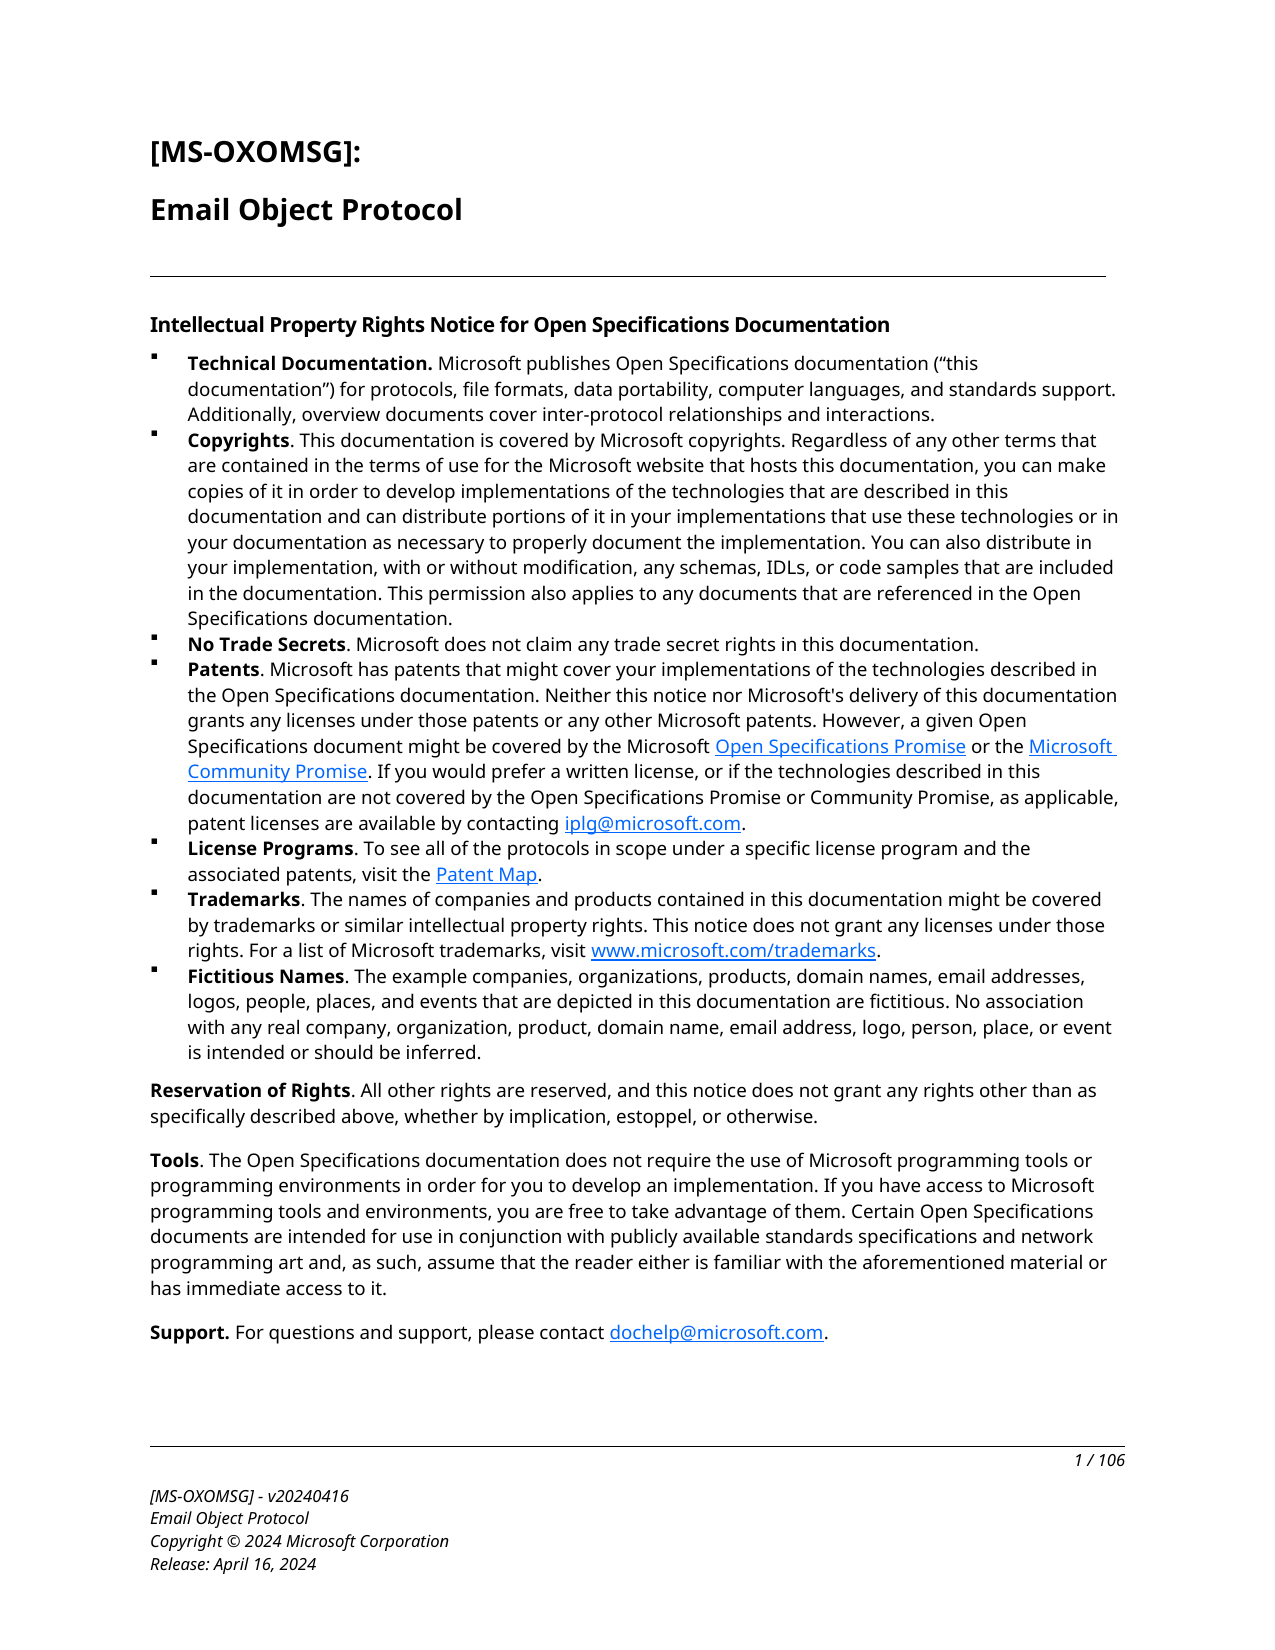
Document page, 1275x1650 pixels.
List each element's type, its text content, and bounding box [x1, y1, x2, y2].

text Email Object Protocol [150, 190, 1125, 229]
list License Programs. To see all of the protocols in scope under a specific license program and the associated patents, visit the Patent Map. [150, 835, 1125, 886]
list Trademarks. The names of companies and products contained in this documentation might be covered by trademarks or similar intellectual property rights. This notice does not grant any licenses under those rights. For a list of Microsoft trademarks, visit www.microsoft.com/trademarks. [150, 886, 1125, 963]
list No Trade Secrets. Microsoft does not claim any trade secret rights in this documentation. [150, 631, 1125, 657]
text Tools. The Open Specifications documentation does not require the use of Microsoft programming tools or programming environments in order for you to develop an implementation. If you have access to Microsoft programming tools and environments, you are free to take advantage of them. Certain Open Specifications documents are intended for use in conjunction with publicly available standards specifications and network programming art and, as such, assume that the reader either is familiar with the aforementioned material or has immediate access to it. [150, 1147, 1125, 1300]
text Reservation of Rights. All other rights are reserved, and this notice does not grant any rights other than as specifically described above, whether by implication, estoppel, or otherwise. [150, 1077, 1125, 1128]
text Support. For questions and support, please contact dochelp@microsoft.com. [150, 1319, 1125, 1345]
text Intellectual Property Rights Notice for Open Specifications Documentation [150, 310, 1125, 338]
list Technical Documentation. Microsoft publishes Open Specifications documentation (“this documentation”) for protocols, file formats, data portability, computer languages, and standards support. Additionally, overview documents cover inter-protocol relationships and interactions. [150, 350, 1125, 427]
list Copyrights. This documentation is covered by Microsoft copyrights. Regardless of any other terms that are contained in the terms of use for the Microsoft website that hosts this documentation, you can make copies of it in order to develop implementations of the technologies that are described in this documentation and can distribute portions of it in your implementations that use these technologies or in your documentation as necessary to properly document the implementation. You can also distribute in your implementation, with or without modification, any schemas, IDLs, or code samples that are included in the documentation. This permission also applies to any documents that are referenced in the Open Specifications documentation. [150, 427, 1125, 631]
list Patents. Microsoft has patents that might cover your implementations of the technologies described in the Open Specifications documentation. Neither this notice nor Microsoft's delivery of this documentation grants any licenses under those patents or any other Microsoft patents. However, a given Open Specifications document might be covered by the Microsoft Open Specifications Promise or the Microsoft Community Promise. If you would prefer a written license, or if the technologies described in this documentation are not covered by the Open Specifications Promise or Community Promise, as applicable, patent licenses are available by contacting iplg@microsoft.com. [150, 657, 1125, 835]
list Fictitious Names. The example companies, organizations, products, domain names, email addresses, logos, people, places, and events that are depicted in this documentation are fictitious. No association with any real company, organization, product, domain name, email address, logo, person, place, or event is intended or should be inferred. [150, 963, 1125, 1065]
text [MS-OXOMSG]: [150, 131, 1125, 171]
